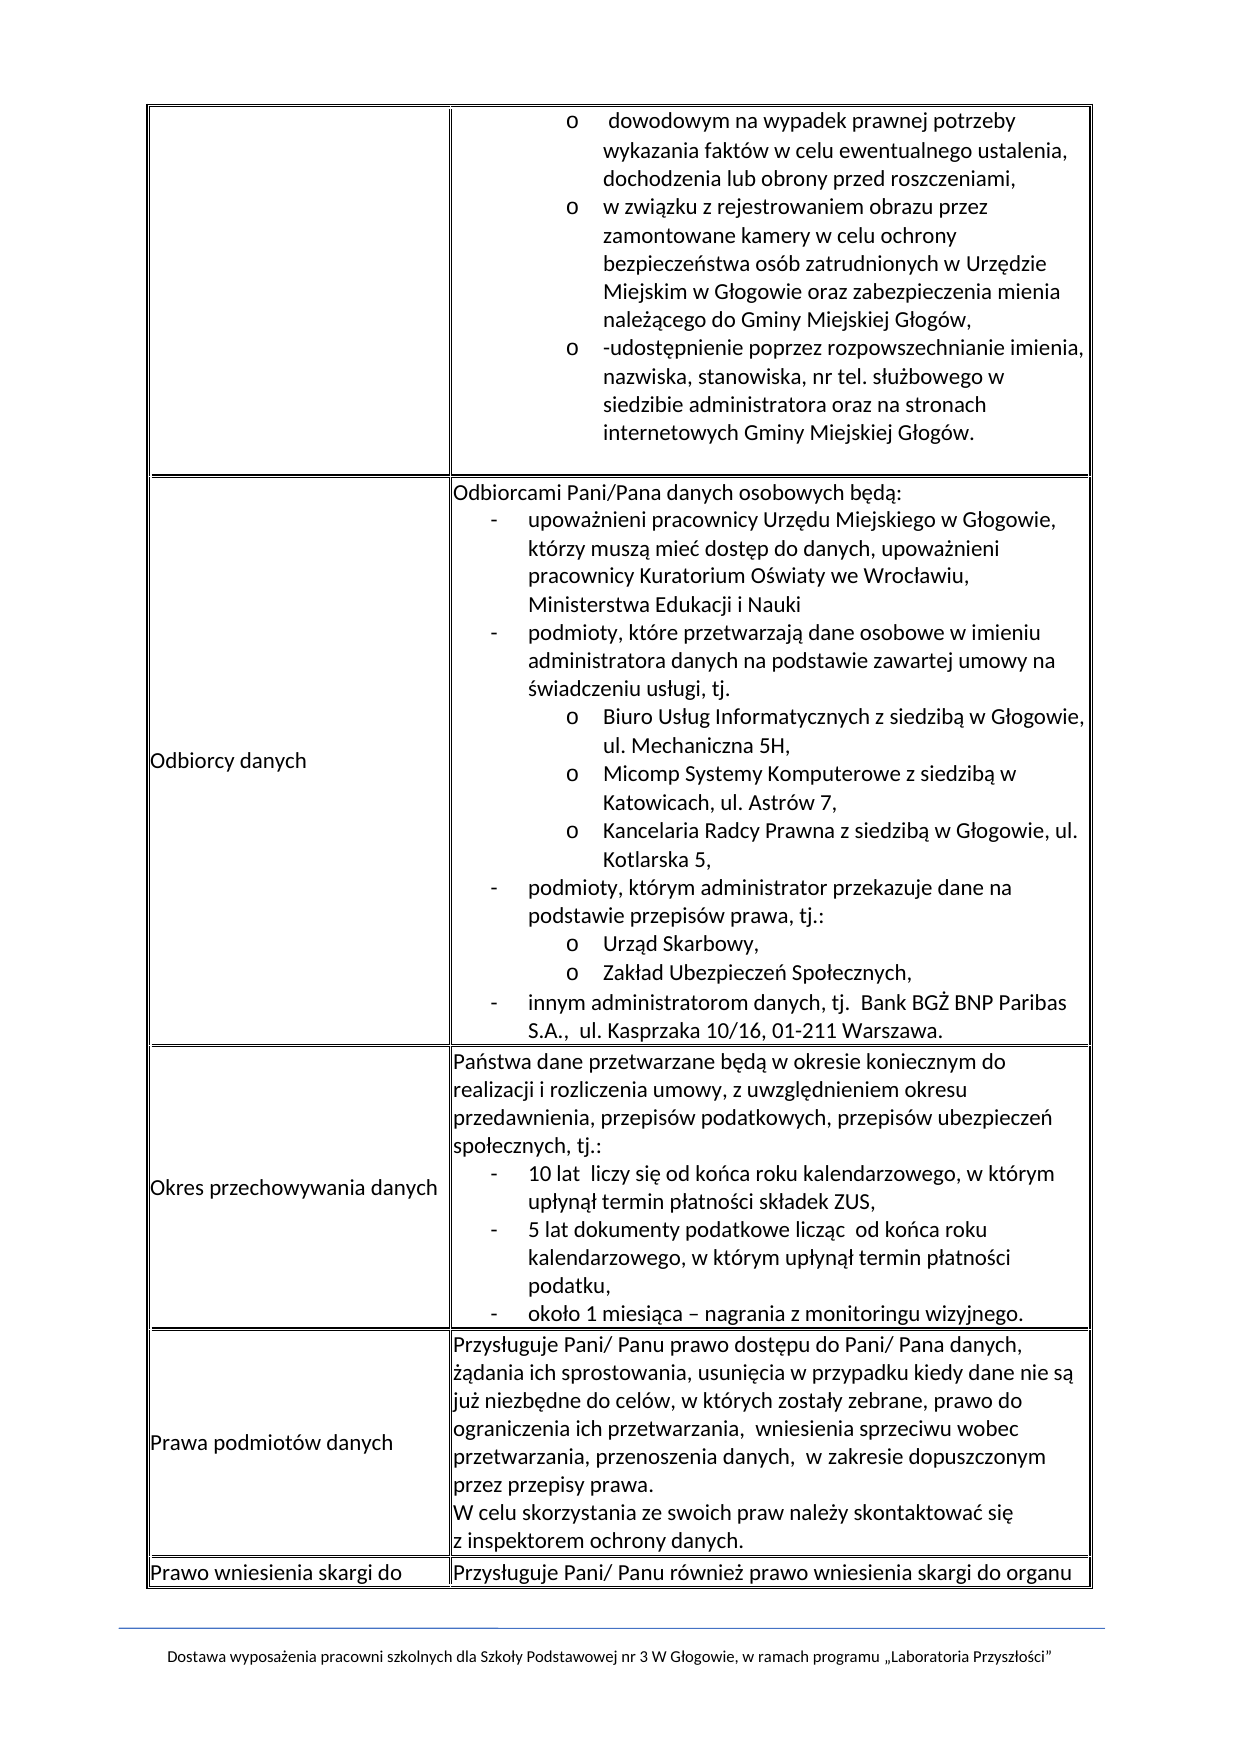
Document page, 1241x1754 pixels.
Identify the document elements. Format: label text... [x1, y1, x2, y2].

table_cell Przysługuje Pani/ Panu prawo dostępu do Pani/ Pana danych, żądania ich sprostowania, usunięcia w przypadku kiedy dane nie są już niezbędne do celów, w których zostały zebrane, prawo do ograniczenia ich przetwarzania, wniesienia sprzeciwu wobec przetwarzania, przenoszenia danych, w zakresie dopuszczonym przez przepisy prawa. W celu skorzystania ze swoich praw należy skontaktować się z inspektorem ochrony danych. [452, 1327, 1090, 1554]
table_cell Okres przechowywania danych [148, 1044, 451, 1327]
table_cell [451, 107, 1089, 474]
table_cell Państwa dane przetwarzane będą w okresie koniecznym do realizacji i rozliczenia umowy, z uwzględnieniem okresu przedawnienia, przepisów podatkowych, przepisów ubezpieczeń społecznych, tj.: 10 lat liczy się od końca roku kalendarzowego, w którym upłynął termin płatności składek ZUS, 5 lat dokumenty podatkowe licząc od końca roku kalendarzowego, w którym upłynął termin płatności podatku, około 1 miesiąca – nagrania z monitoringu wizyjnego. [451, 1044, 1091, 1327]
table_cell Odbiorcy danych [150, 474, 449, 1044]
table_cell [150, 107, 451, 474]
table_cell Prawa podmiotów danych [150, 1327, 449, 1554]
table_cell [150, 1555, 451, 1586]
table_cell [451, 1555, 1090, 1586]
table_cell Odbiorcami Pani/Pana danych osobowych będą: upoważnieni pracownicy Urzędu Miejskiego w Głogowie, którzy muszą mieć dostęp do danych, upoważnieni pracownicy Kuratorium Oświaty we Wrocławiu, Ministerstwa Edukacji i Nauki podmioty, które przetwarzają dane osobowe w imieniu administratora danych na podstawie zawartej umowy na świadczeniu usługi, tj. Biuro Usług Informatycznych z siedzibą w Głogowie, ul. Mechaniczna 5H, Micomp Systemy Komputerowe z siedzibą w Katowicach, ul. Astrów 7, Kancelaria Radcy Prawna z siedzibą w Głogowie, ul. Kotlarska 5, podmioty, którym administrator przekazuje dane na podstawie przepisów prawa, tj.: Urząd Skarbowy, Zakład Ubezpieczeń Społecznych, innym administratorom danych, tj. Bank BGŻ BNP Paribas S.A., ul. Kasprzaka 10/16, 01-211 Warszawa. [452, 474, 1090, 1044]
